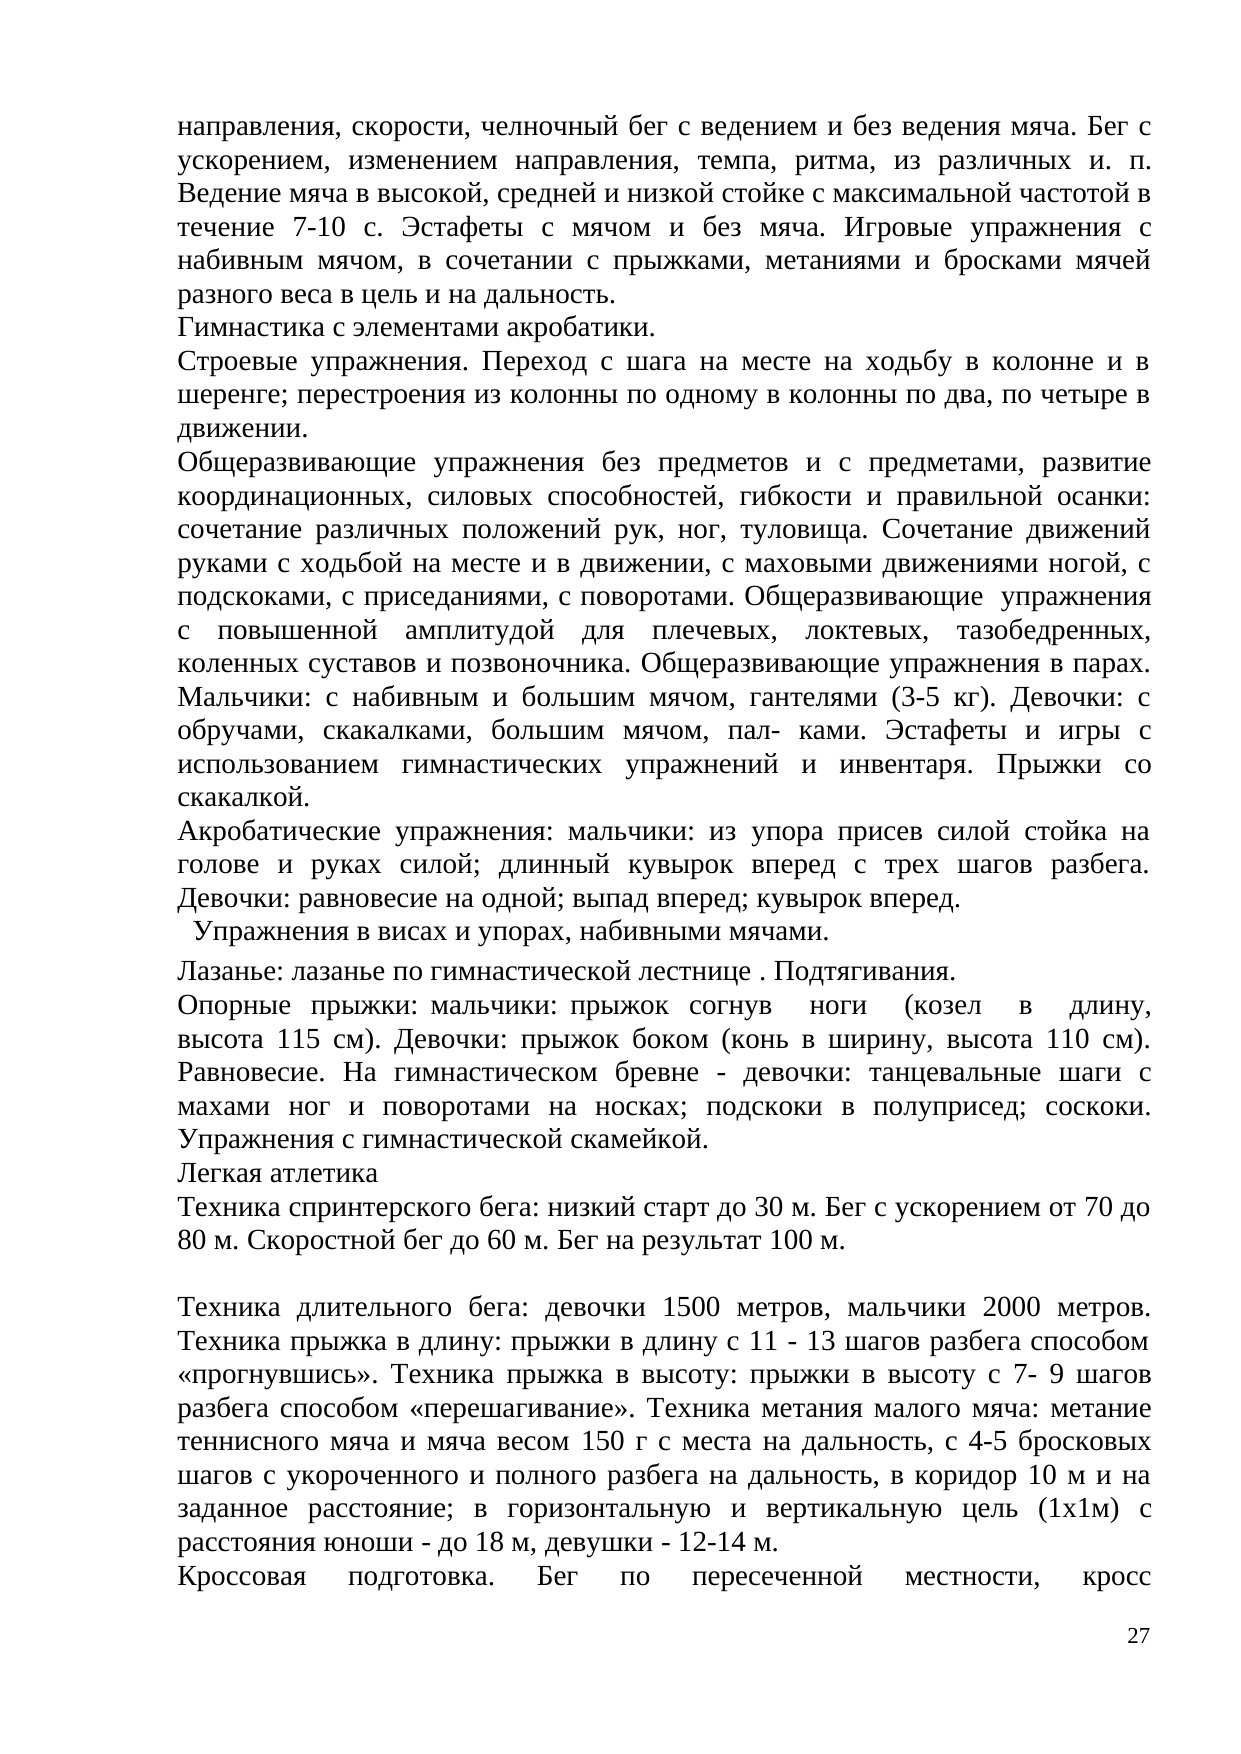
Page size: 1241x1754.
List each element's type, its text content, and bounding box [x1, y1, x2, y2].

text Легкая атлетика [177, 1155, 1165, 1189]
text Общеразвивающие упражнения без предметов и с предметами, развитие координационных, силовых способностей, гибкости и правильной осанки: сочетание различных положений рук, ног, туловища. Сочетание движений руками с ходьбой на месте и в движении, с маховыми движениями ногой, с подскоками, с приседаниями, с поворотами. Общеразвивающие упражнения с повышенной амплитудой для плечевых, локтевых, тазобедренных, коленных суставов и позвоночника. Общеразвивающие упражнения в парах. Мальчики: с набивным и большим мячом, гантелями (3-5 кг). Девочки: с обручами, скакалками, большим мячом, пал- ками. Эстафеты и игры с использованием гимнастических упражнений и инвентаря. Прыжки со скакалкой. [177, 444, 1152, 813]
text Упражнения в висах и упорах, набивными мячами. [192, 914, 1165, 947]
text Техника длительного бега: девочки 1500 метров, мальчики 2000 метров. Техника прыжка в длину: прыжки в длину с 11 - 13 шагов разбега способом [177, 1289, 1152, 1356]
text Гимнастика с элементами акробатики. [177, 309, 1165, 343]
text «прогнувшись». Техника прыжка в высоту: прыжки в высоту с 7- 9 шагов разбега способом «перешагивание». Техника метания малого мяча: метание теннисного мяча и мяча весом 150 г с места на дальность, с 4-5 бросковых шагов с укороченного и полного разбега на дальность, в коридор 10 м и на заданное расстояние; в горизонтальную и вертикальную цель (1х1м) с расстояния юноши - до 18 м, девушки - 12-14 м. [177, 1356, 1152, 1558]
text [177, 1558, 1152, 1592]
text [177, 108, 1152, 309]
text Лазанье: лазанье по гимнастической лестнице . Подтягивания. [177, 954, 1165, 987]
text Акробатические упражнения: мальчики: из упора присев силой стойка на голове и руках силой; длинный кувырок вперед с трех шагов разбега. Девочки: равновесие на одной; выпад вперед; кувырок вперед. [177, 813, 1150, 914]
text Техника спринтерского бега: низкий старт до 30 м. Бег с ускорением от 70 до 80 м. Скоростной бег до 60 м. Бег на результат 100 м. [177, 1189, 1151, 1256]
text Строевые упражнения. Переход с шага на месте на ходьбу в колонне и в шеренге; перестроения из колонны по одному в колонны по два, по четыре в движении. [177, 343, 1151, 444]
text Опорные прыжки: мальчики: прыжок согнув ноги (козел в длину, высота 115 см). Девочки: прыжок боком (конь в ширину, высота 110 см). Равновесие. На гимнастическом бревне - девочки: танцевальные шаги с махами ног и поворотами на носках; подскоки в полуприсед; соскоки. Упражнения с гимнастической скамейкой. [177, 987, 1152, 1155]
